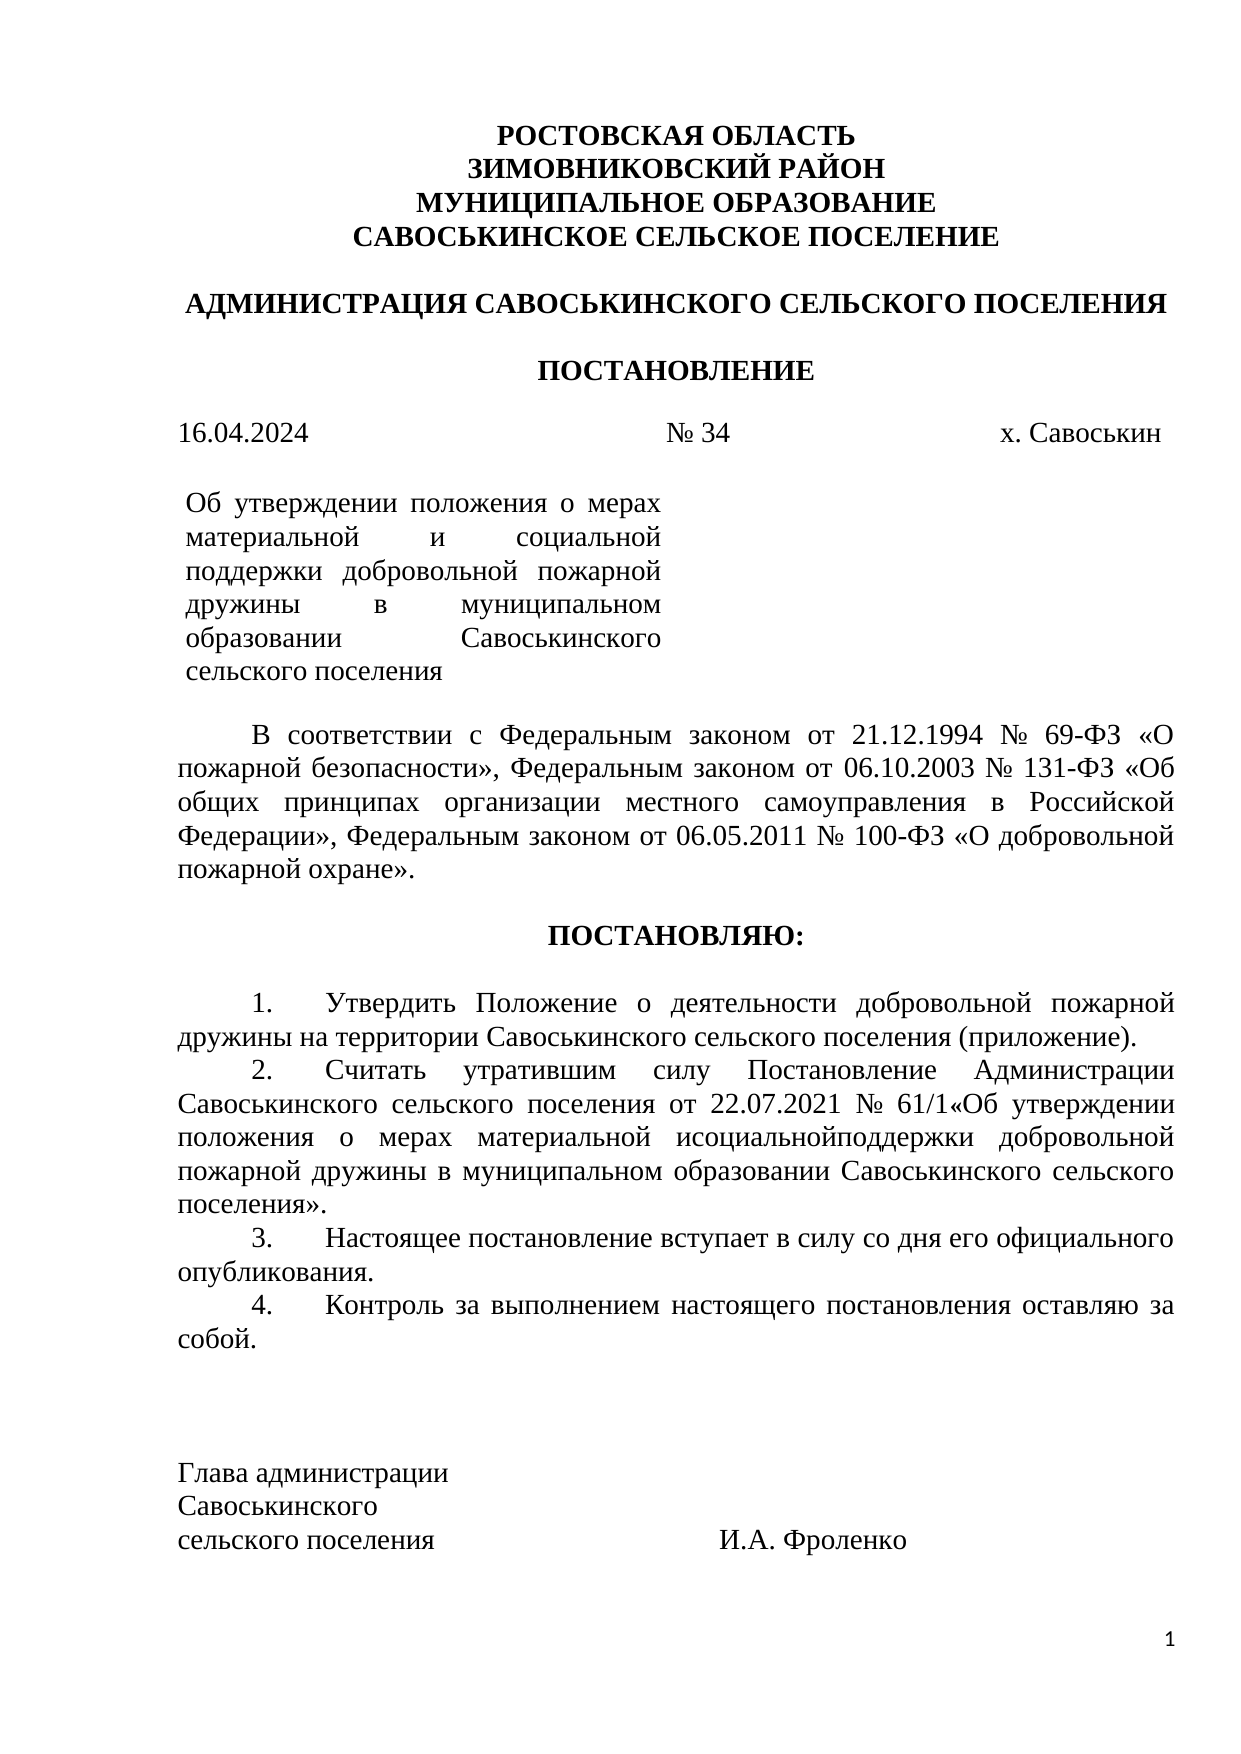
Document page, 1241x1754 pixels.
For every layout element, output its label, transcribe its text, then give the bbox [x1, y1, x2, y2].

text РОСТОВСКАЯ ОБЛАСТЬ [177, 118, 1175, 152]
text АДМИНИСТРАЦИЯ САВОСЬКИНСКОГО СЕЛЬСКОГО ПОСЕЛЕНИЯ [177, 286, 1175, 319]
text МУНИЦИПАЛЬНОЕ ОБРАЗОВАНИЕ [177, 185, 1175, 219]
text В соответствии с Федеральным законом от 21.12.1994 № 69-ФЗ «О пожарной безопасности», Федеральным законом от 06.10.2003 № 131-ФЗ «Об общих принципах организации местного самоуправления в Российской Федерации», Федеральным законом от 06.05.2011 № 100-ФЗ «О добровольной пожарной охране». [177, 717, 1175, 885]
text ПОСТАНОВЛЯЮ: [177, 918, 1175, 952]
list Утвердить Положение о деятельности добровольной пожарной дружины на территории Савоськинского сельского поселения (приложение). [177, 985, 1175, 1052]
text сельского поселения И.А. Фроленко [177, 1522, 1175, 1556]
text Глава администрации [177, 1455, 1175, 1488]
text 16.04.2024 № 34 х. Савоськин [177, 415, 1175, 449]
list Настоящее постановление вступает в силу со дня его официального опубликования. [177, 1220, 1175, 1287]
text САВОСЬКИНСКОЕ СЕЛЬСКОЕ ПОСЕЛЕНИЕ [177, 219, 1175, 252]
text ЗИМОВНИКОВСКИЙ РАЙОН [177, 152, 1175, 185]
list Контроль за выполнением настоящего постановления оставляю за собой. [177, 1287, 1175, 1354]
text ПОСТАНОВЛЕНИЕ [177, 353, 1175, 386]
table_header Об утверждении положения о мерах материальной и социальной поддержки добровольной пожарной дружины в муниципальном образовании Савоськинского сельского поселения [174, 486, 673, 687]
list Считать утратившим силу Постановление Администрации Савоськинского сельского поселения от 22.07.2021 № 61/1«Об утверждении положения о мерах материальной исоциальнойподдержки добровольной пожарной дружины в муниципальном образовании Савоськинского сельского поселения». [177, 1052, 1175, 1220]
text Савоськинского [177, 1488, 1175, 1522]
